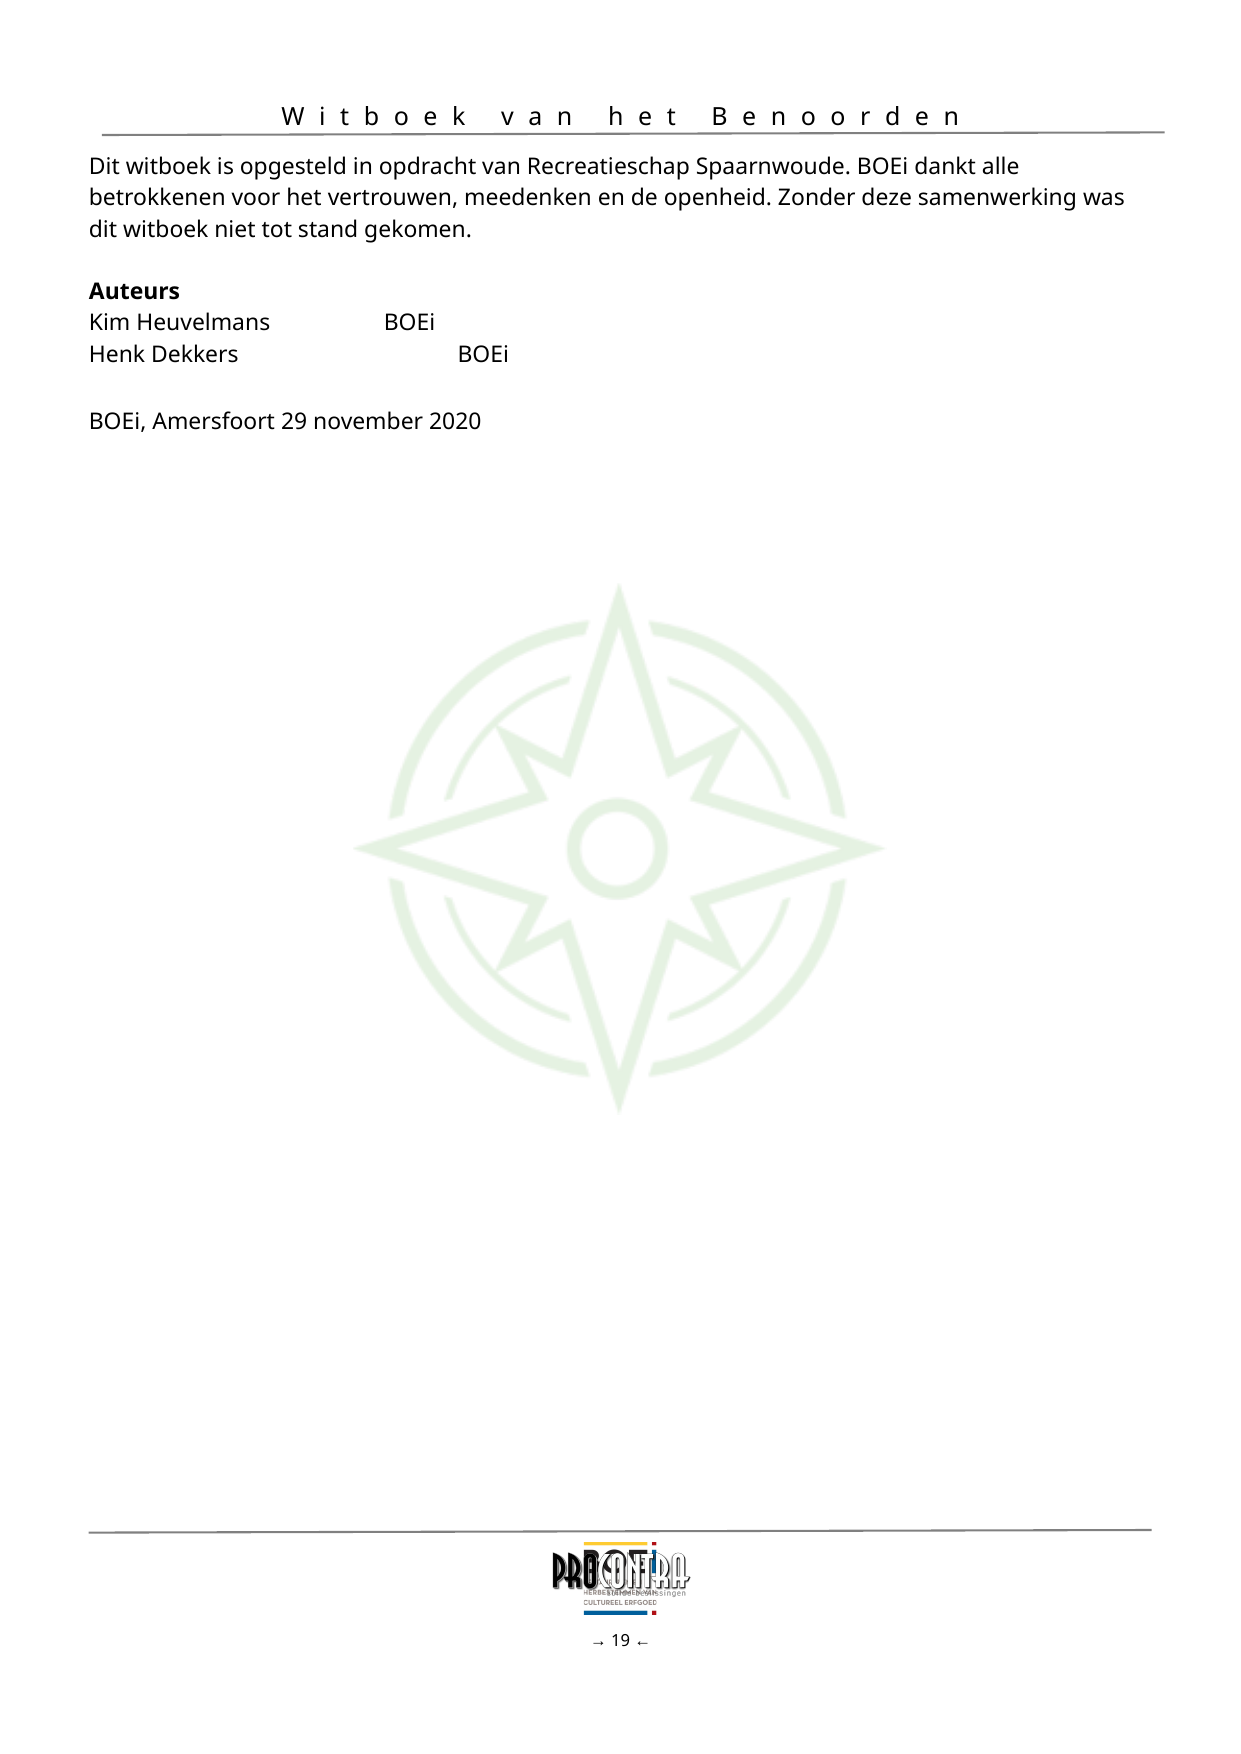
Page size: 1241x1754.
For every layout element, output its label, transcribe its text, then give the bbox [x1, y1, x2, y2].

text Henk Dekkers BOEi [89, 337, 1152, 369]
text Auteurs [89, 275, 1152, 306]
text Dit witboek is opgesteld in opdracht van Recreatieschap Spaarnwoude. BOEi dankt alle betrokkenen voor het vertrouwen, meedenken en de openheid. Zonder deze samenwerking was dit witboek niet tot stand gekomen. [89, 150, 1152, 244]
text Kim Heuvelmans BOEi [89, 306, 1152, 337]
picture [549, 1542, 692, 1615]
text BOEi, Amersfoort 29 november 2020 [89, 405, 1152, 436]
